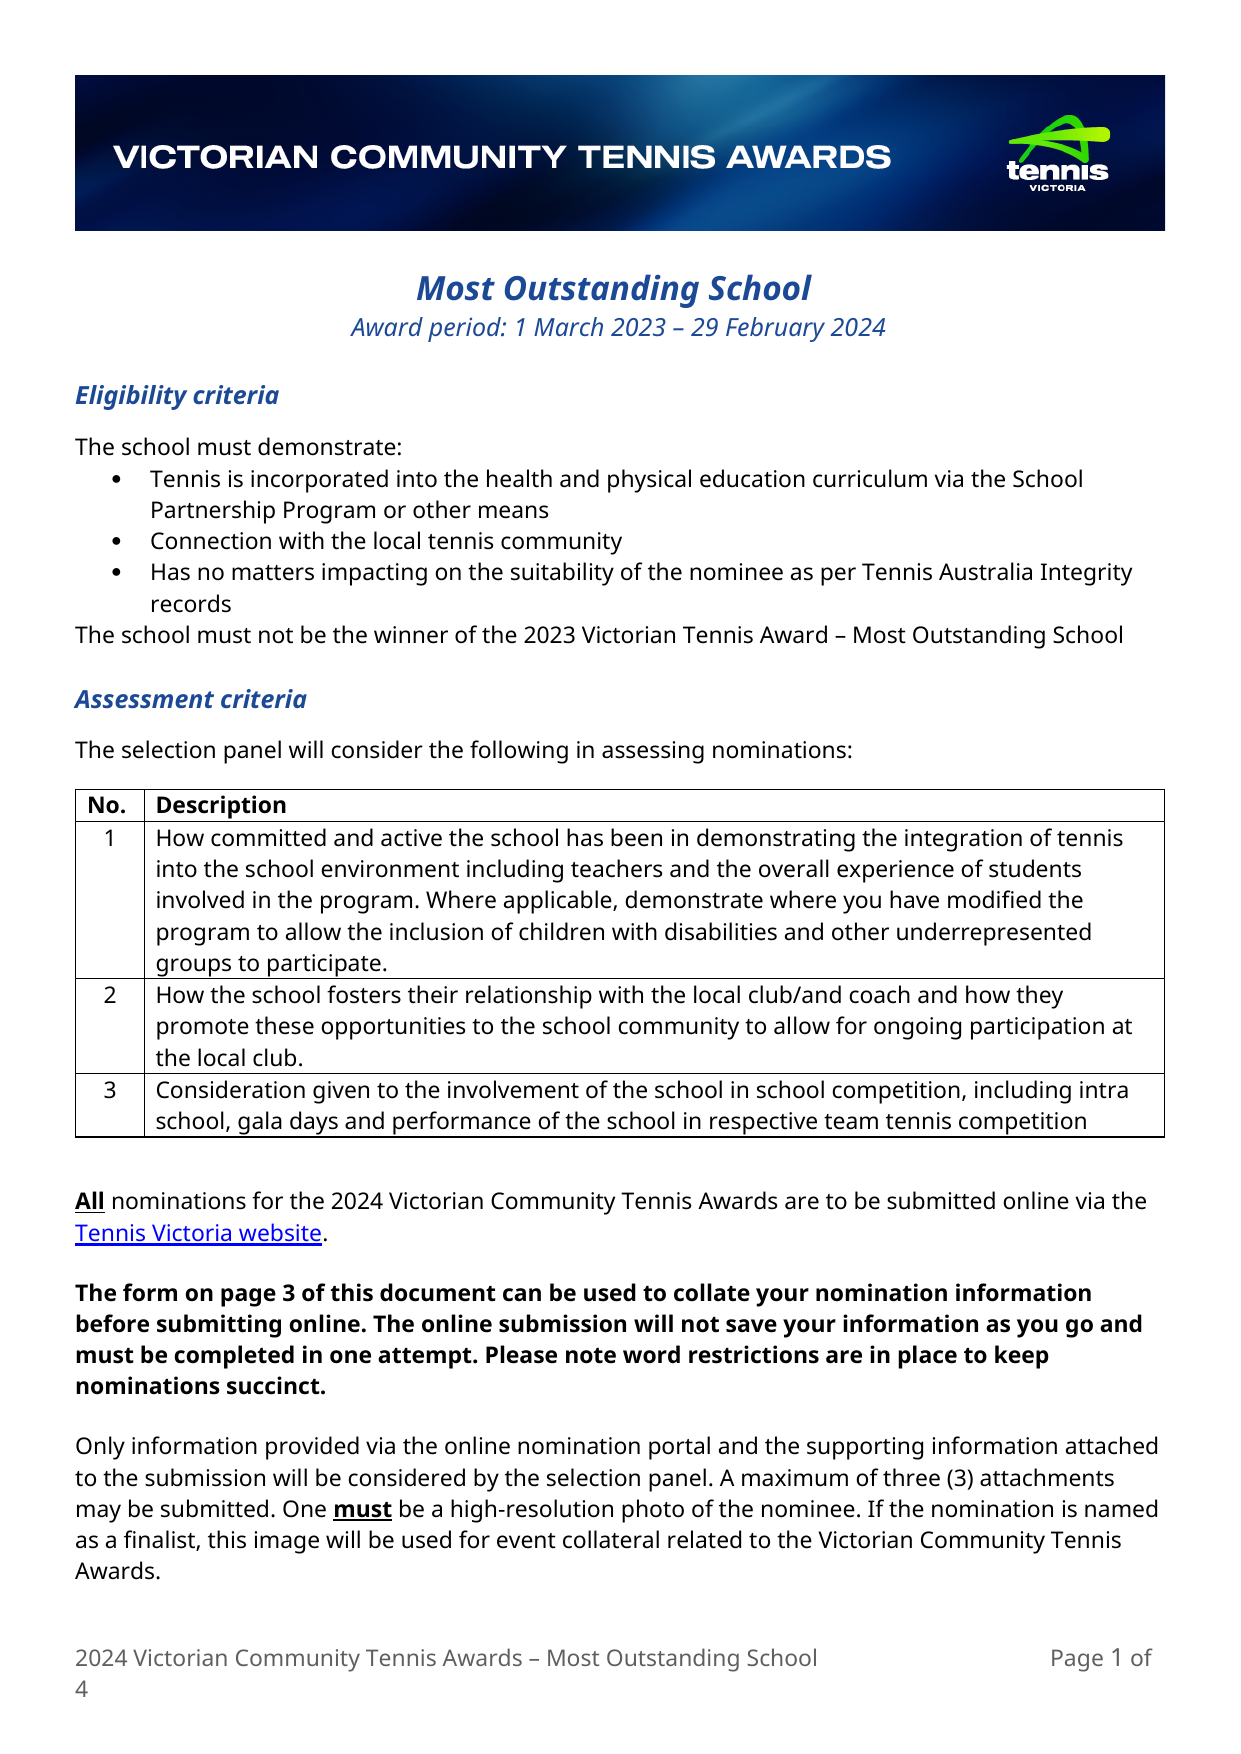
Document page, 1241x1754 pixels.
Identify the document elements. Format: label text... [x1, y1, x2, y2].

text The selection panel will consider the following in assessing nominations: [75, 734, 1165, 766]
subtitle Tennis is incorporated into the health and physical education curriculum via the School Partnership Program or other means [112, 462, 1165, 525]
text Only information provided via the online nomination portal and the supporting information attached to the submission will be considered by the selection panel. A maximum of three (3) attachments may be submitted. One must be a high-resolution photo of the nominee. If the nomination is named as a finalist, this image will be used for event collateral related to the Victorian Community Tennis Awards. [75, 1430, 1165, 1587]
table_cell 2 [76, 979, 144, 1073]
text The form on page 3 of this document can be used to collate your nomination information before submitting online. The online submission will not save your information as you go and must be completed in one attempt. Please note word restrictions are in place to keep nominations succinct. [75, 1277, 1165, 1402]
table_cell How the school fosters their relationship with the local club/and coach and how they promote these opportunities to the school community to allow for ongoing participation at the local club. [145, 979, 1164, 1073]
subtitle Connection with the local tennis community [112, 525, 1165, 556]
subtitle Award period: 1 March 2023 – 29 February 2024 [75, 310, 1165, 344]
subtitle Eligibility criteria [75, 378, 1165, 412]
table_cell 1 [76, 822, 144, 978]
picture [75, 75, 1166, 231]
text Most Outstanding School [66, 264, 1165, 310]
table_header Description [145, 790, 1164, 821]
table_cell How committed and active the school has been in demonstrating the integration of tennis into the school environment including teachers and the overall experience of students involved in the program. Where applicable, demonstrate where you have modified the program to allow the inclusion of children with disabilities and other underrepresented groups to participate. [145, 822, 1164, 978]
table_cell Consideration given to the involvement of the school in school competition, including intra school, gala days and performance of the school in respective team tennis competition [145, 1074, 1164, 1136]
table_cell 3 [76, 1074, 144, 1136]
subtitle Assessment criteria [75, 681, 1165, 715]
subtitle The school must demonstrate: [75, 431, 1165, 462]
text All nominations for the 2024 Victorian Community Tennis Awards are to be submitted online via the Tennis Victoria website. [75, 1185, 1165, 1248]
table_header No. [76, 790, 144, 821]
subtitle The school must not be the winner of the 2023 Victorian Tennis Award – Most Outstanding School [75, 619, 1165, 650]
subtitle Has no matters impacting on the suitability of the nominee as per Tennis Australia Integrity records [112, 556, 1165, 619]
